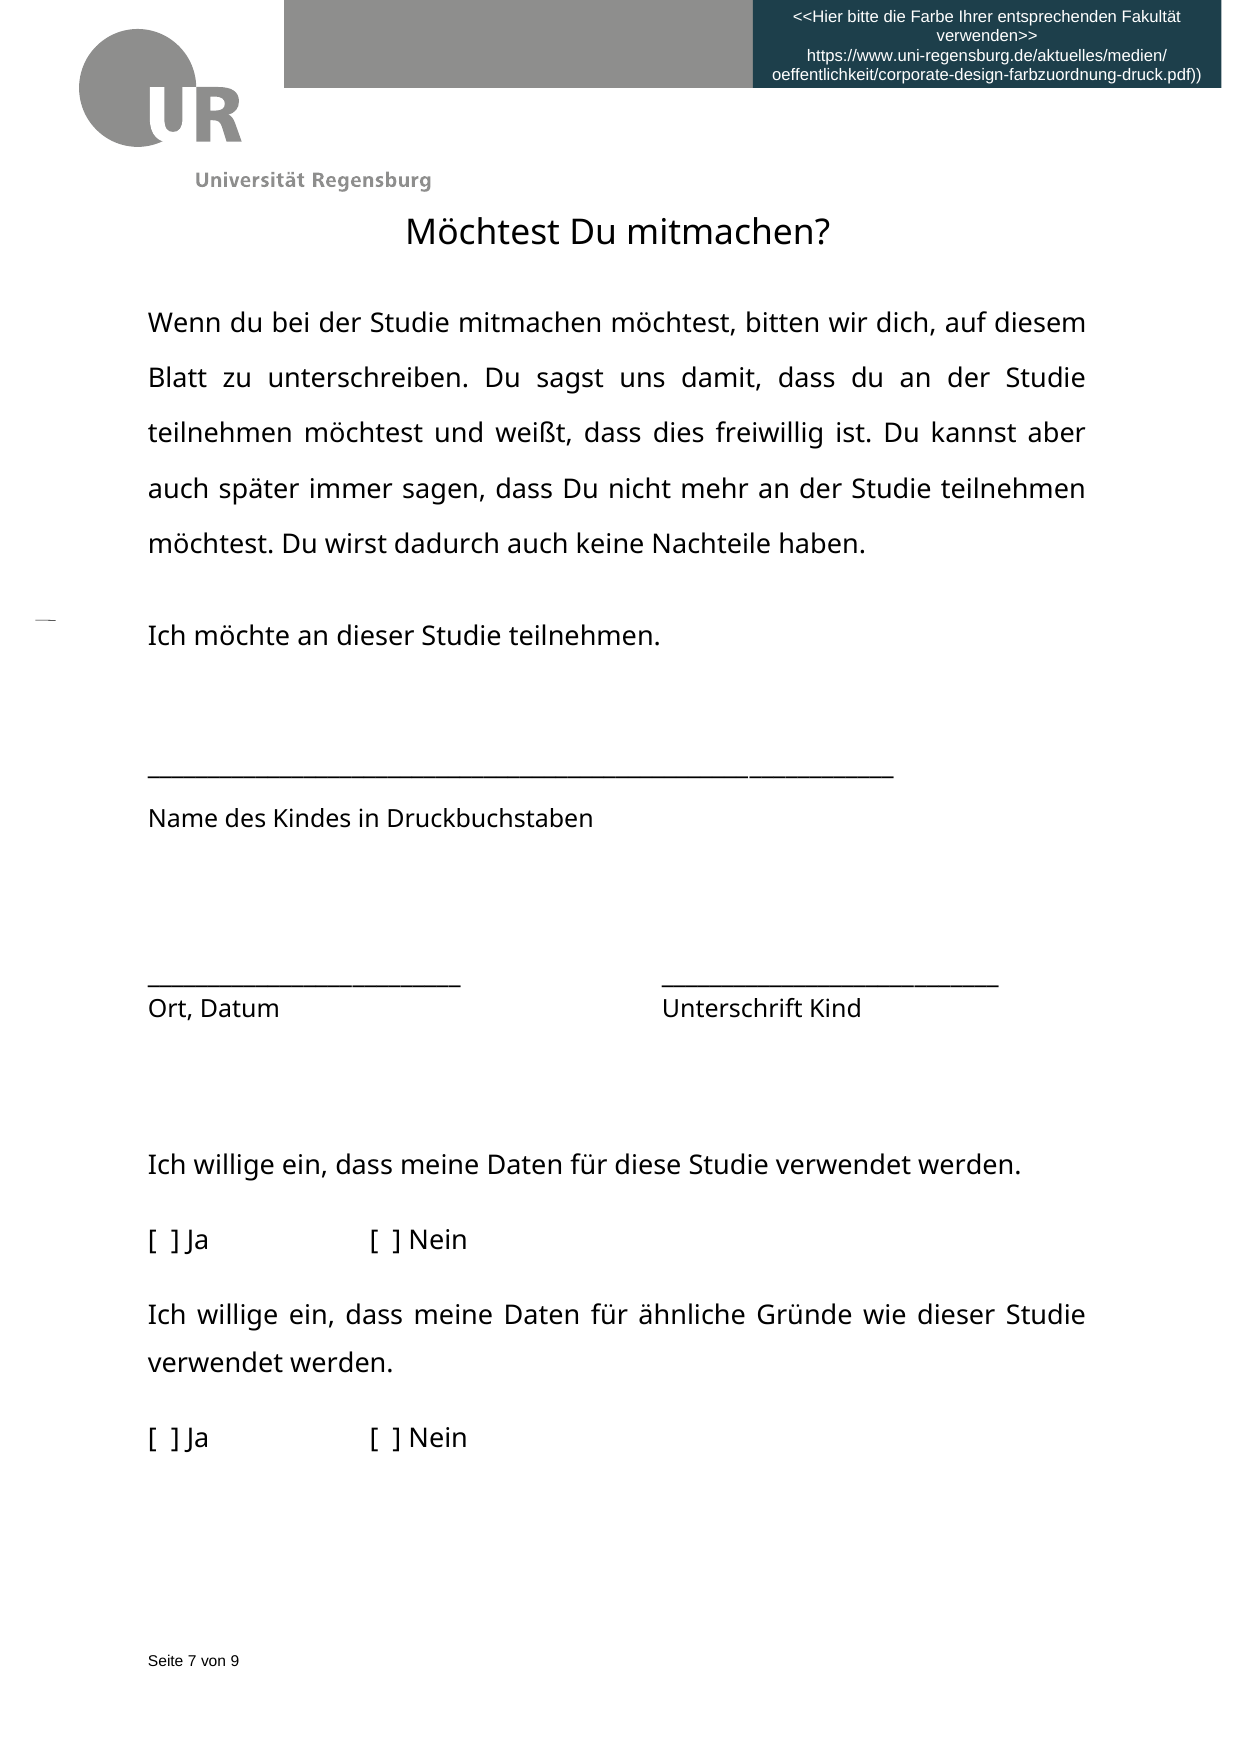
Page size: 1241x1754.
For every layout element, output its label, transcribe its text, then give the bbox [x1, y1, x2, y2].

text Name des Kindes in Druckbuchstaben [148, 801, 1087, 835]
text [ ] Ja [ ] Nein [148, 1221, 1087, 1257]
text Möchtest Du mitmachen? [148, 207, 1087, 255]
text Ort, Datum Unterschrift Kind [148, 991, 1087, 1025]
text Wenn du bei der Studie mitmachen möchtest, bitten wir dich, auf diesem Blatt zu unterschreiben. Du sagst uns damit, dass du an der Studie teilnehmen möchtest und weißt, dass dies freiwillig ist. Du kannst aber auch später immer sagen, dass Du nicht mehr an der Studie teilnehmen möchtest. Du wirst dadurch auch keine Nachteile haben. [148, 303, 1087, 561]
text Ich willige ein, dass meine Daten für diese Studie verwendet werden. [148, 1146, 1087, 1182]
text __________________________ ____________________________ [148, 954, 1087, 991]
text Ich möchte an dieser Studie teilnehmen. [148, 617, 1087, 653]
text [ ] Ja [ ] Nein [148, 1418, 1087, 1455]
text ______________________________________________________________ [148, 746, 1087, 783]
text Ich willige ein, dass meine Daten für ähnliche Gründe wie dieser Studie verwendet werden. [148, 1296, 1087, 1380]
